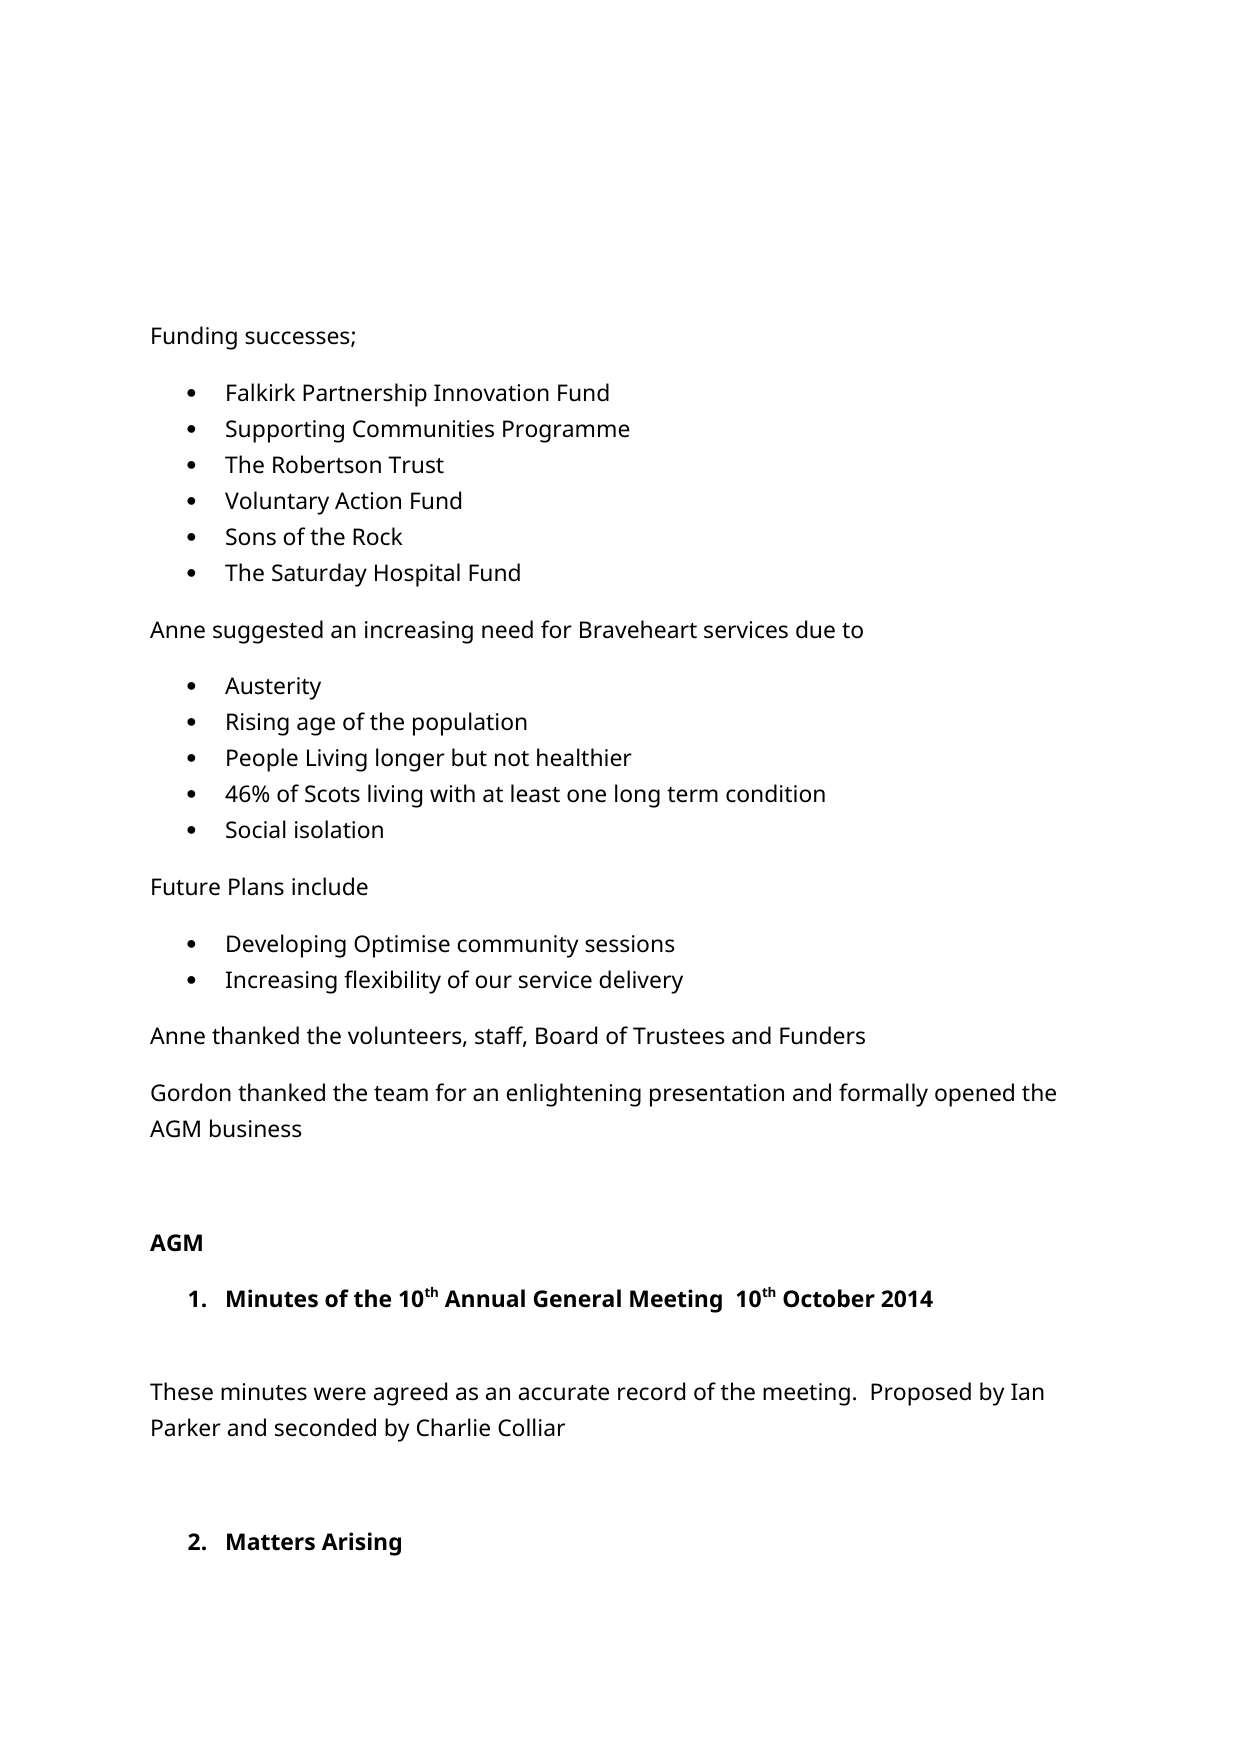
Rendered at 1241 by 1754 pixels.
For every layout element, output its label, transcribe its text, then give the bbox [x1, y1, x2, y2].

list People Living longer but not healthier [187, 742, 1090, 773]
text Anne suggested an increasing need for Braveheart services due to [150, 613, 1090, 645]
list 46% of Scots living with at least one long term condition [187, 778, 1090, 809]
text Future Plans include [150, 871, 1090, 902]
list Austerity [187, 670, 1090, 702]
list The Robertson Trust [187, 449, 1090, 480]
list Developing Optimise community sessions [187, 928, 1090, 959]
list Supporting Communities Programme [187, 413, 1090, 444]
text Gordon thanked the team for an enlightening presentation and formally opened the AGM business [150, 1077, 1090, 1144]
list The Saturday Hospital Fund [187, 557, 1090, 588]
list Matters Arising [187, 1526, 1090, 1557]
list Sons of the Rock [187, 521, 1090, 552]
text Funding successes; [150, 320, 1090, 352]
text AGM [150, 1227, 1090, 1258]
list Falkirk Partnership Innovation Fund [187, 377, 1090, 408]
list Rising age of the population [187, 706, 1090, 737]
list Minutes of the 10th Annual General Meeting 10th October 2014 [187, 1283, 1090, 1314]
list Increasing flexibility of our service delivery [187, 963, 1090, 995]
text These minutes were agreed as an accurate record of the meeting. Proposed by Ian Parker and seconded by Charlie Colliar [150, 1376, 1090, 1443]
list Voluntary Action Fund [187, 485, 1090, 516]
text Anne thanked the volunteers, staff, Board of Trustees and Funders [150, 1020, 1090, 1052]
list Social isolation [187, 814, 1090, 845]
